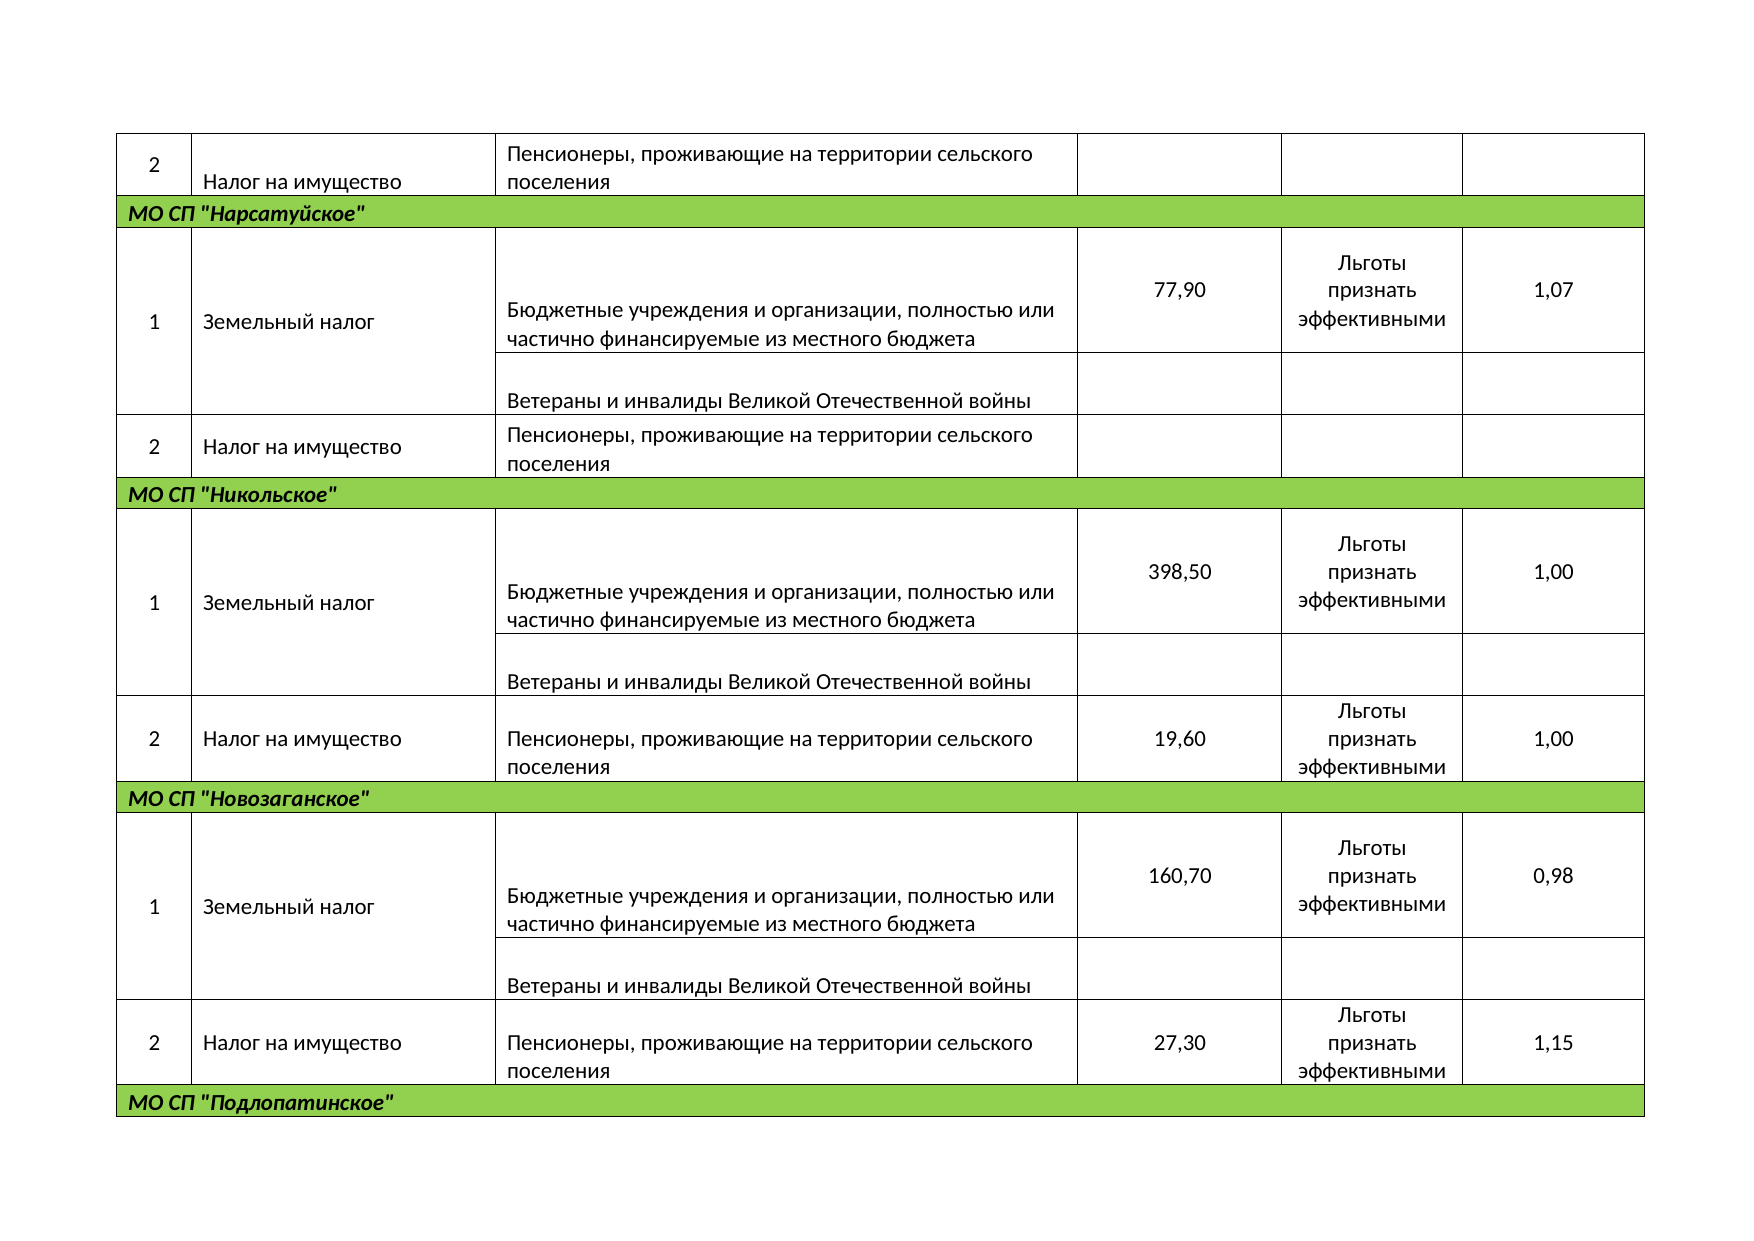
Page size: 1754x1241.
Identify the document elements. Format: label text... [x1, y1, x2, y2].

table_cell Земельный налог [192, 813, 495, 999]
table_cell [1078, 938, 1281, 999]
table_cell Пенсионеры, проживающие на территории сельского поселения [496, 134, 1077, 195]
table_cell Земельный налог [192, 228, 495, 414]
table_cell МО СП "Никольское" [117, 478, 1644, 508]
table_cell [496, 938, 1077, 999]
table_cell [1282, 634, 1462, 695]
table_cell [1463, 353, 1644, 414]
table_cell Льготы признать эффективными [1282, 228, 1462, 352]
table_cell 398,50 [1078, 509, 1281, 633]
table_cell [1282, 353, 1462, 414]
table_cell Льготы признать эффективными [1282, 813, 1462, 937]
table_cell Пенсионеры, проживающие на территории сельского поселения [496, 415, 1077, 477]
table_cell [1282, 134, 1462, 195]
table_cell Ветераны и инвалиды Великой Отечественной войны [496, 634, 1077, 695]
table_cell 1 [117, 228, 191, 414]
table_cell 1,07 [1463, 228, 1644, 352]
table_cell Налог на имущество [192, 1000, 495, 1084]
table_cell МО СП "Подлопатинское" [117, 1085, 1644, 1116]
table_cell 1,00 [1463, 509, 1644, 633]
table_cell 1,15 [1463, 1000, 1644, 1084]
table_cell [1463, 415, 1644, 477]
table_cell [1282, 938, 1462, 999]
table_cell [1463, 938, 1644, 999]
table_cell 1,00 [1463, 696, 1644, 781]
table_cell Пенсионеры, проживающие на территории сельского поселения [496, 1000, 1077, 1084]
table_cell [1282, 415, 1462, 477]
table_cell [1078, 415, 1281, 477]
table_cell Льготы признать эффективными [1282, 696, 1462, 781]
table_cell МО СП "Новозаганское" [117, 782, 1644, 812]
table_cell [1078, 353, 1281, 414]
table_cell 2 [117, 696, 191, 781]
table_cell 1 [117, 509, 191, 695]
table_cell Пенсионеры, проживающие на территории сельского поселения [496, 696, 1077, 781]
table_cell 77,90 [1078, 228, 1281, 352]
table_cell 160,70 [1078, 813, 1281, 937]
table_cell Бюджетные учреждения и организации, полностью или частично финансируемые из местного бюджета [496, 509, 1077, 633]
table_cell 19,60 [1078, 696, 1281, 781]
table_cell [1463, 134, 1644, 195]
table_cell МО СП "Нарсатуйское" [117, 196, 1644, 227]
table_cell [1078, 634, 1281, 695]
table_cell Налог на имущество [192, 696, 495, 781]
table_cell 27,30 [1078, 1000, 1281, 1084]
table_cell 2 [117, 415, 191, 477]
table_cell 2 [117, 134, 191, 195]
table_cell Льготы признать эффективными [1282, 509, 1462, 633]
table_cell 1 [117, 813, 191, 999]
table_cell [1078, 134, 1281, 195]
table_cell Налог на имущество [192, 134, 495, 195]
table_cell 2 [117, 1000, 191, 1084]
table_cell Бюджетные учреждения и организации, полностью или частично финансируемые из местного бюджета [496, 813, 1077, 937]
table_cell Земельный налог [192, 509, 495, 695]
table_cell Льготы признать эффективными [1282, 1000, 1462, 1084]
table_cell Ветераны и инвалиды Великой Отечественной войны [496, 353, 1077, 414]
table_cell Налог на имущество [192, 415, 495, 477]
table_cell [1463, 634, 1644, 695]
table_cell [496, 228, 1077, 352]
table_cell 0,98 [1463, 813, 1644, 937]
